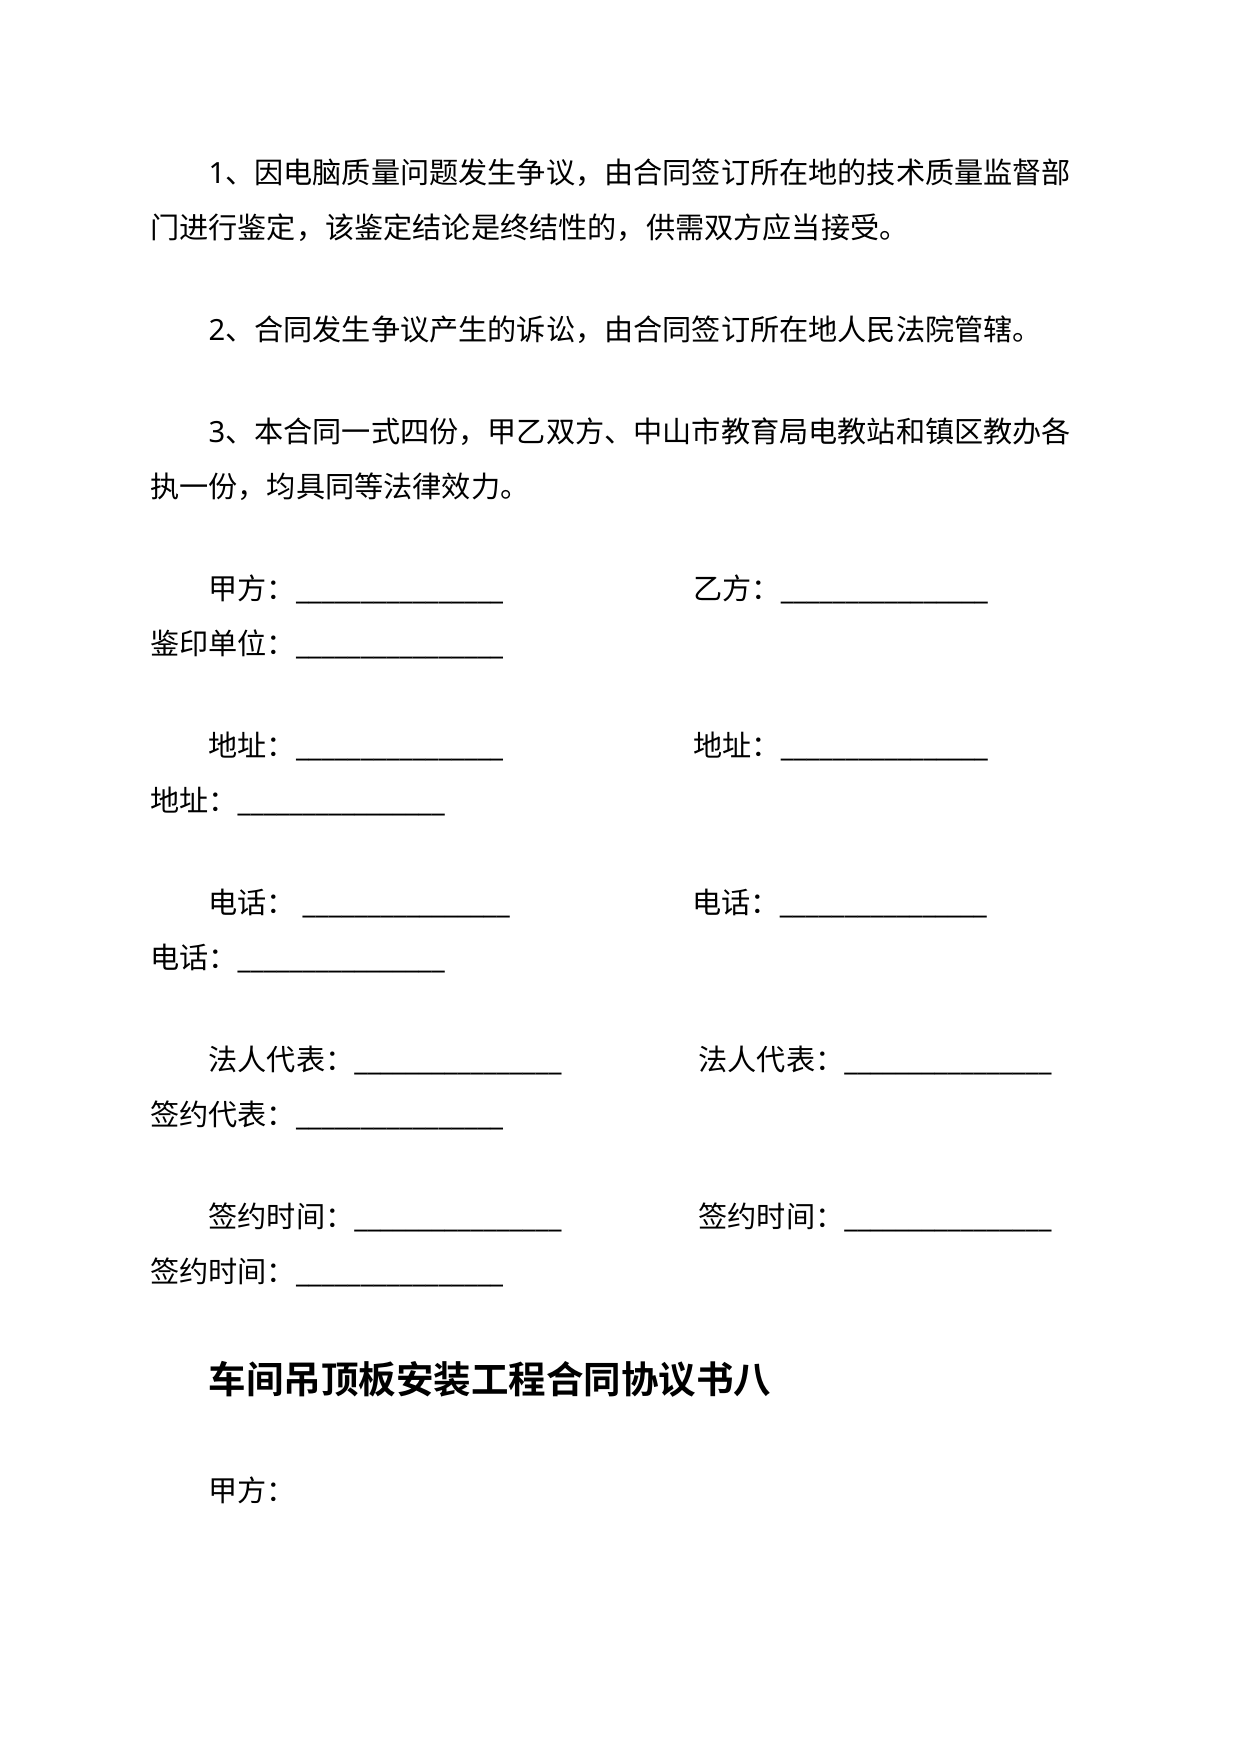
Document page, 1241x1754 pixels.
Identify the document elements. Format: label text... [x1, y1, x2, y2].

text 签约时间：________________ 签约时间：________________ 签约时间：________________ [150, 1193, 1090, 1291]
text 2、合同发生争议产生的诉讼，由合同签订所在地人民法院管辖。 [150, 307, 1090, 349]
text 车间吊顶板安装工程合同协议书八 [150, 1350, 1090, 1405]
text 1、因电脑质量问题发生争议，由合同签订所在地的技术质量监督部门进行鉴定，该鉴定结论是终结性的，供需双方应当接受。 [150, 150, 1090, 247]
text 地址：________________ 地址：________________ 地址：________________ [150, 722, 1090, 820]
text 甲方：________________ 乙方：________________ 鉴印单位：________________ [150, 566, 1090, 663]
text 甲方： [150, 1468, 1090, 1510]
text 法人代表：________________ 法人代表：________________ 签约代表：________________ [150, 1036, 1090, 1134]
text 电话： ________________ 电话：________________ 电话：________________ [150, 879, 1090, 977]
text 3、本合同一式四份，甲乙双方、中山市教育局电教站和镇区教办各执一份，均具同等法律效力。 [150, 409, 1090, 506]
